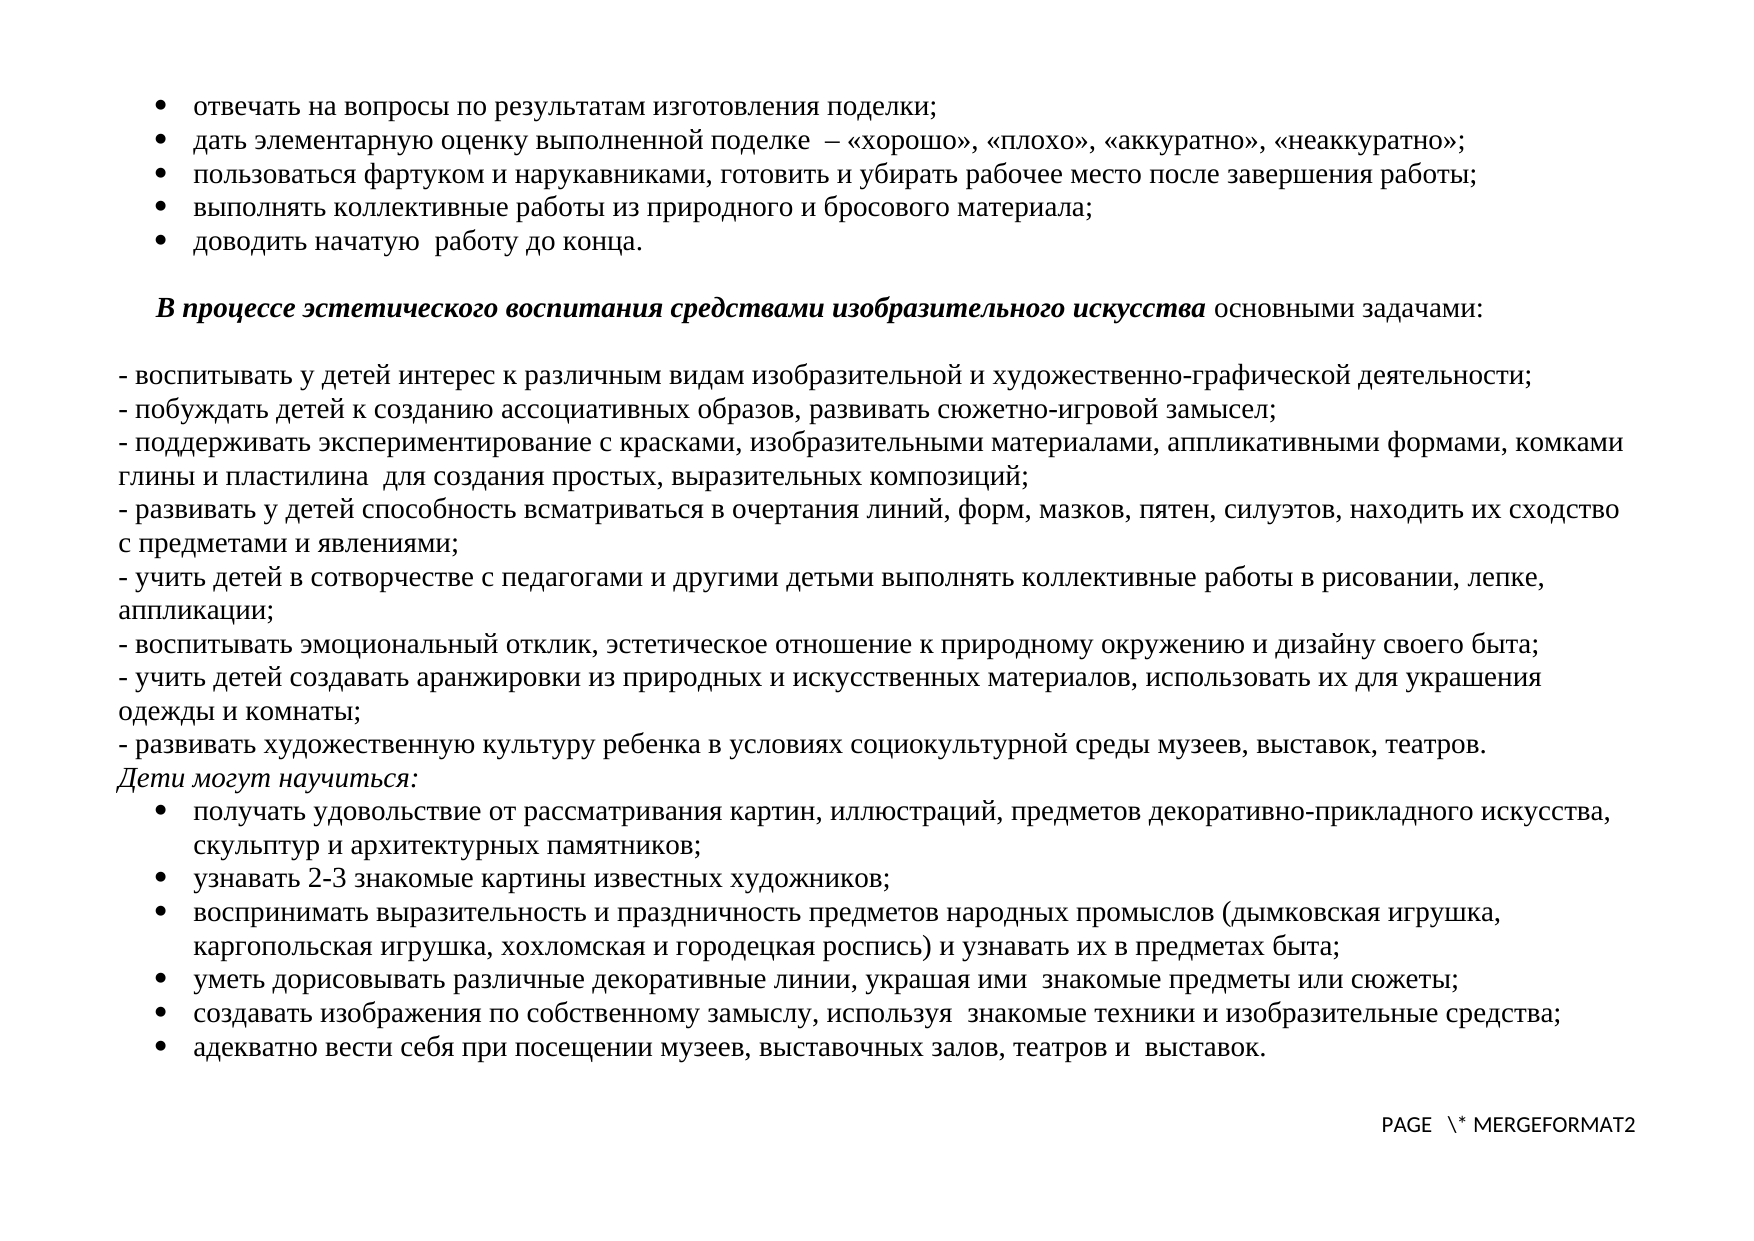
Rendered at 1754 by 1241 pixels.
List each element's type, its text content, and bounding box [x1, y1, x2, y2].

list доводить начатую работу до конца. [156, 223, 1636, 257]
list выполнять коллективные работы из природного и бросового материала; [156, 189, 1636, 223]
text - воспитывать эмоциональный отклик, эстетическое отношение к природному окружению и дизайну своего быта; [118, 626, 1636, 659]
list создавать изображения по собственному замыслу, используя знакомые техники и изобразительные средства; [156, 995, 1636, 1029]
text - побуждать детей к созданию ассоциативных образов, развивать сюжетно-игровой замысел; [118, 391, 1636, 424]
list дать элементарную оценку выполненной поделке – «хорошо», «плохо», «аккуратно», «неаккуратно»; [156, 122, 1636, 156]
text В процессе эстетического воспитания средствами изобразительного искусства основными задачами: [118, 290, 1636, 324]
list получать удовольствие от рассматривания картин, иллюстраций, предметов декоративно-прикладного искусства, скульптур и архитектурных памятников; [156, 793, 1636, 861]
list пользоваться фартуком и нарукавниками, готовить и убирать рабочее место после завершения работы; [156, 156, 1636, 189]
text - воспитывать у детей интерес к различным видам изобразительной и художественно-графической деятельности; [118, 357, 1636, 391]
text - учить детей в сотворчестве с педагогами и другими детьми выполнять коллективные работы в рисовании, лепке, аппликации; [118, 559, 1636, 626]
text - поддерживать экспериментирование с красками, изобразительными материалами, аппликативными формами, комками глины и пластилина для создания простых, выразительных композиций; [118, 424, 1636, 492]
list уметь дорисовывать различные декоративные линии, украшая ими знакомые предметы или сюжеты; [156, 961, 1636, 995]
list узнавать 2-3 знакомые картины известных художников; [156, 861, 1636, 894]
text - учить детей создавать аранжировки из природных и искусственных материалов, использовать их для украшения одежды и комнаты; [118, 659, 1636, 726]
text - развивать у детей способность всматриваться в очертания линий, форм, мазков, пятен, силуэтов, находить их сходство с предметами и явлениями; [118, 492, 1636, 559]
list воспринимать выразительность и праздничность предметов народных промыслов (дымковская игрушка, каргопольская игрушка, хохломская и городецкая роспись) и узнавать их в предметах быта; [156, 894, 1636, 961]
text - развивать художественную культуру ребенка в условиях социокультурной среды музеев, выставок, театров. [118, 726, 1636, 760]
list адекватно вести себя при посещении музеев, выставочных залов, театров и выставок. [156, 1029, 1636, 1062]
list отвечать на вопросы по результатам изготовления поделки; [156, 88, 1636, 122]
text Дети могут научиться: [118, 760, 1636, 793]
